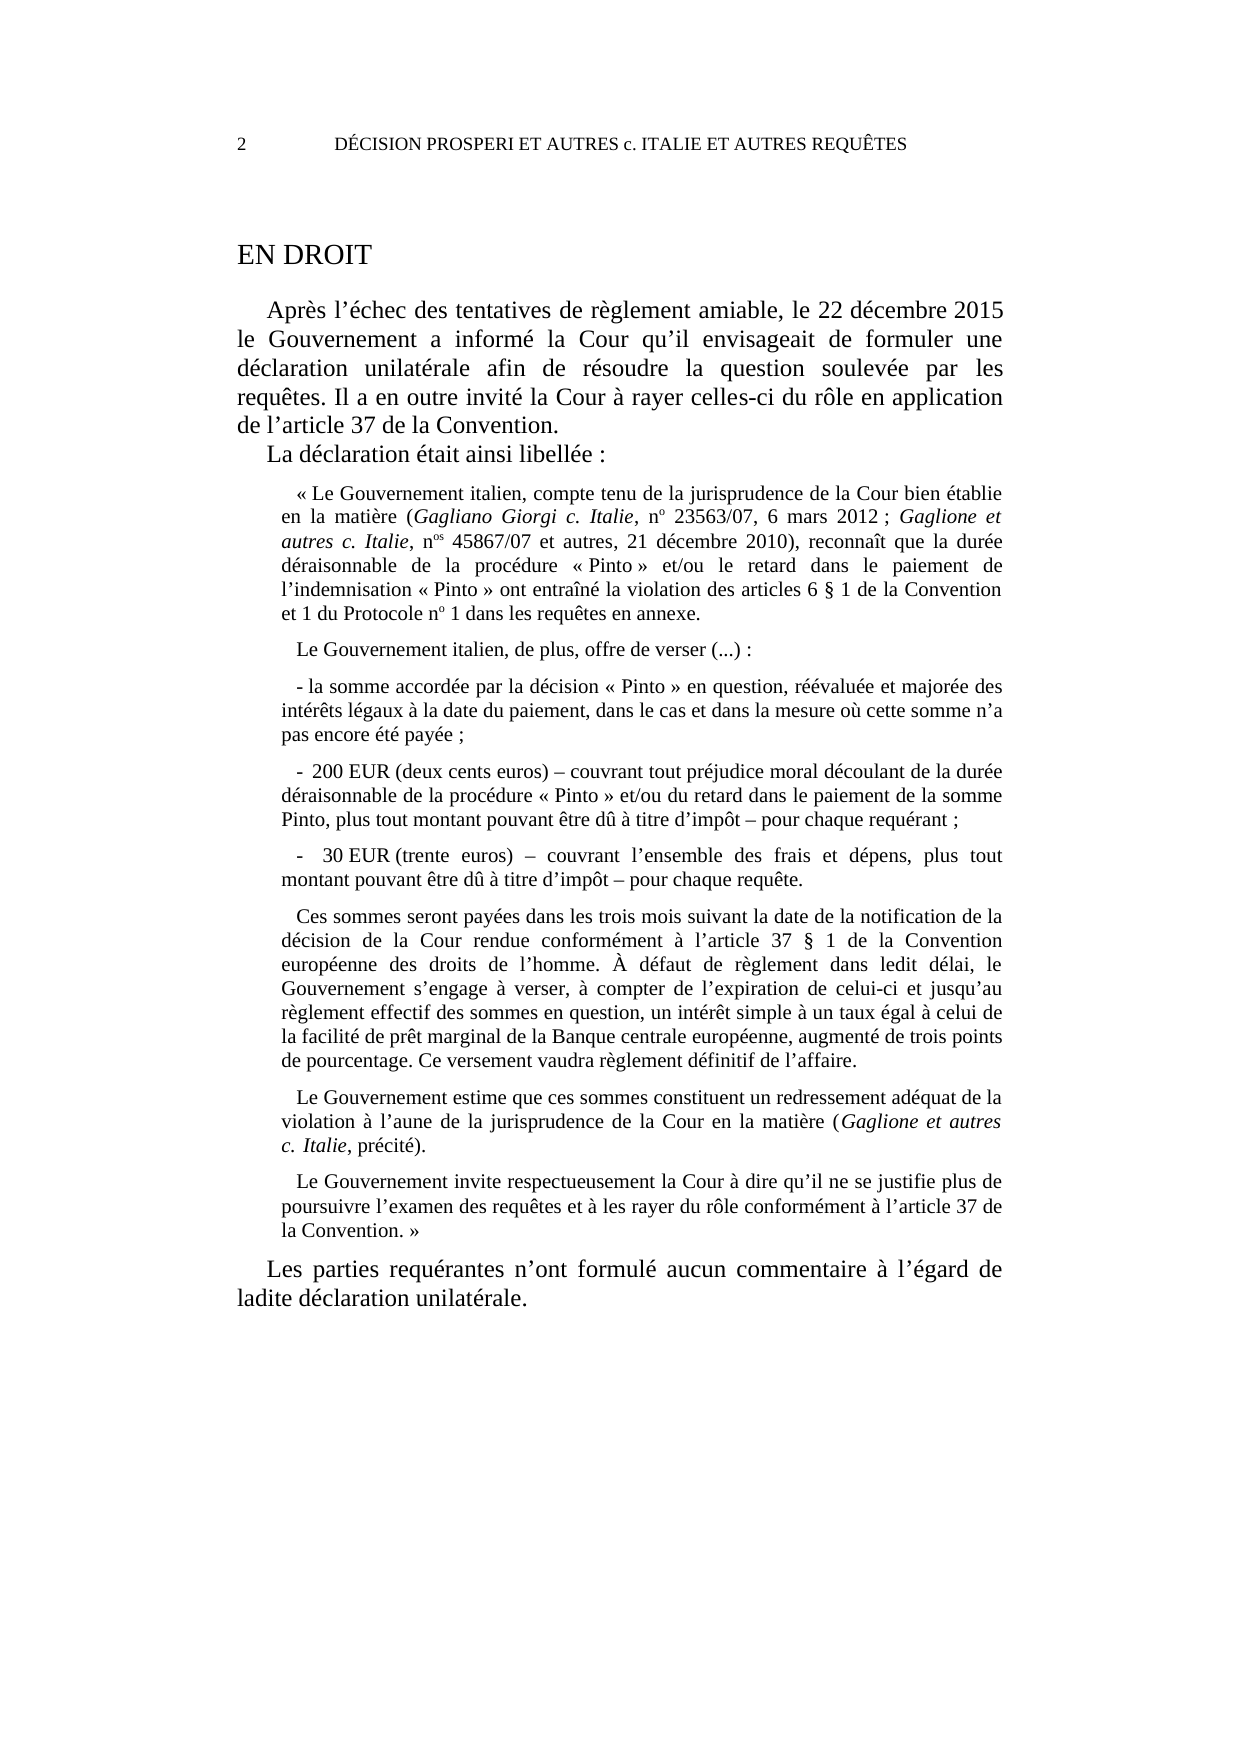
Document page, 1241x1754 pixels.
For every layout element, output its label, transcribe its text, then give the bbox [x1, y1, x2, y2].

text - 30 EUR (trente euros) – couvrant l’ensemble des frais et dépens, plus tout montant pouvant être dû à titre d’impôt – pour chaque requête. [281, 843, 1003, 891]
text Ces sommes seront payées dans les trois mois suivant la date de la notification de la décision de la Cour rendue conformément à l’article 37 § 1 de la Convention européenne des droits de l’homme. À défaut de règlement dans ledit délai, le Gouvernement s’engage à verser, à compter de l’expiration de celui-ci et jusqu’au règlement effectif des sommes en question, un intérêt simple à un taux égal à celui de la facilité de prêt marginal de la Banque centrale européenne, augmenté de trois points de pourcentage. Ce versement vaudra règlement définitif de l’affaire. [281, 904, 1003, 1072]
text Le Gouvernement invite respectueusement la Cour à dire qu’il ne se justifie plus de poursuivre l’examen des requêtes et à les rayer du rôle conformément à l’article 37 de la Convention. » [281, 1169, 1003, 1242]
text - la somme accordée par la décision « Pinto » en question, réévaluée et majorée des intérêts légaux à la date du paiement, dans le cas et dans la mesure où cette somme n’a pas encore été payée ; [281, 674, 1003, 746]
text - 200 EUR (deux cents euros) – couvrant tout préjudice moral découlant de la durée déraisonnable de la procédure « Pinto » et/ou du retard dans le paiement de la somme Pinto, plus tout montant pouvant être dû à titre d’impôt – pour chaque requérant ; [281, 758, 1003, 831]
text La déclaration était ainsi libellée : [237, 439, 1003, 468]
title EN DROIT [237, 237, 1003, 270]
text Après l’échec des tentatives de règlement amiable, le 22 décembre 2015 le Gouvernement a informé la Cour qu’il envisageait de formuler une déclaration unilatérale afin de résoudre la question soulevée par les requêtes. Il a en outre invité la Cour à rayer celles-ci du rôle en application de l’article 37 de la Convention. [237, 295, 1003, 439]
text « Le Gouvernement italien, compte tenu de la jurisprudence de la Cour bien établie en la matière (Gagliano Giorgi c. Italie, no 23563/07, 6 mars 2012 ; Gaglione et autres c. Italie, nos 45867/07 et autres, 21 décembre 2010), reconnaît que la durée déraisonnable de la procédure « Pinto » et/ou le retard dans le paiement de l’indemnisation « Pinto » ont entraîné la violation des articles 6 § 1 de la Convention et 1 du Protocole no 1 dans les requêtes en annexe. [281, 480, 1003, 625]
text Le Gouvernement estime que ces sommes constituent un redressement adéquat de la violation à l’aune de la jurisprudence de la Cour en la matière (Gaglione et autres c. Italie, précité). [281, 1085, 1003, 1157]
text Les parties requérantes n’ont formulé aucun commentaire à l’égard de ladite déclaration unilatérale. [237, 1254, 1003, 1312]
text Le Gouvernement italien, de plus, offre de verser (...) : [281, 637, 1003, 661]
